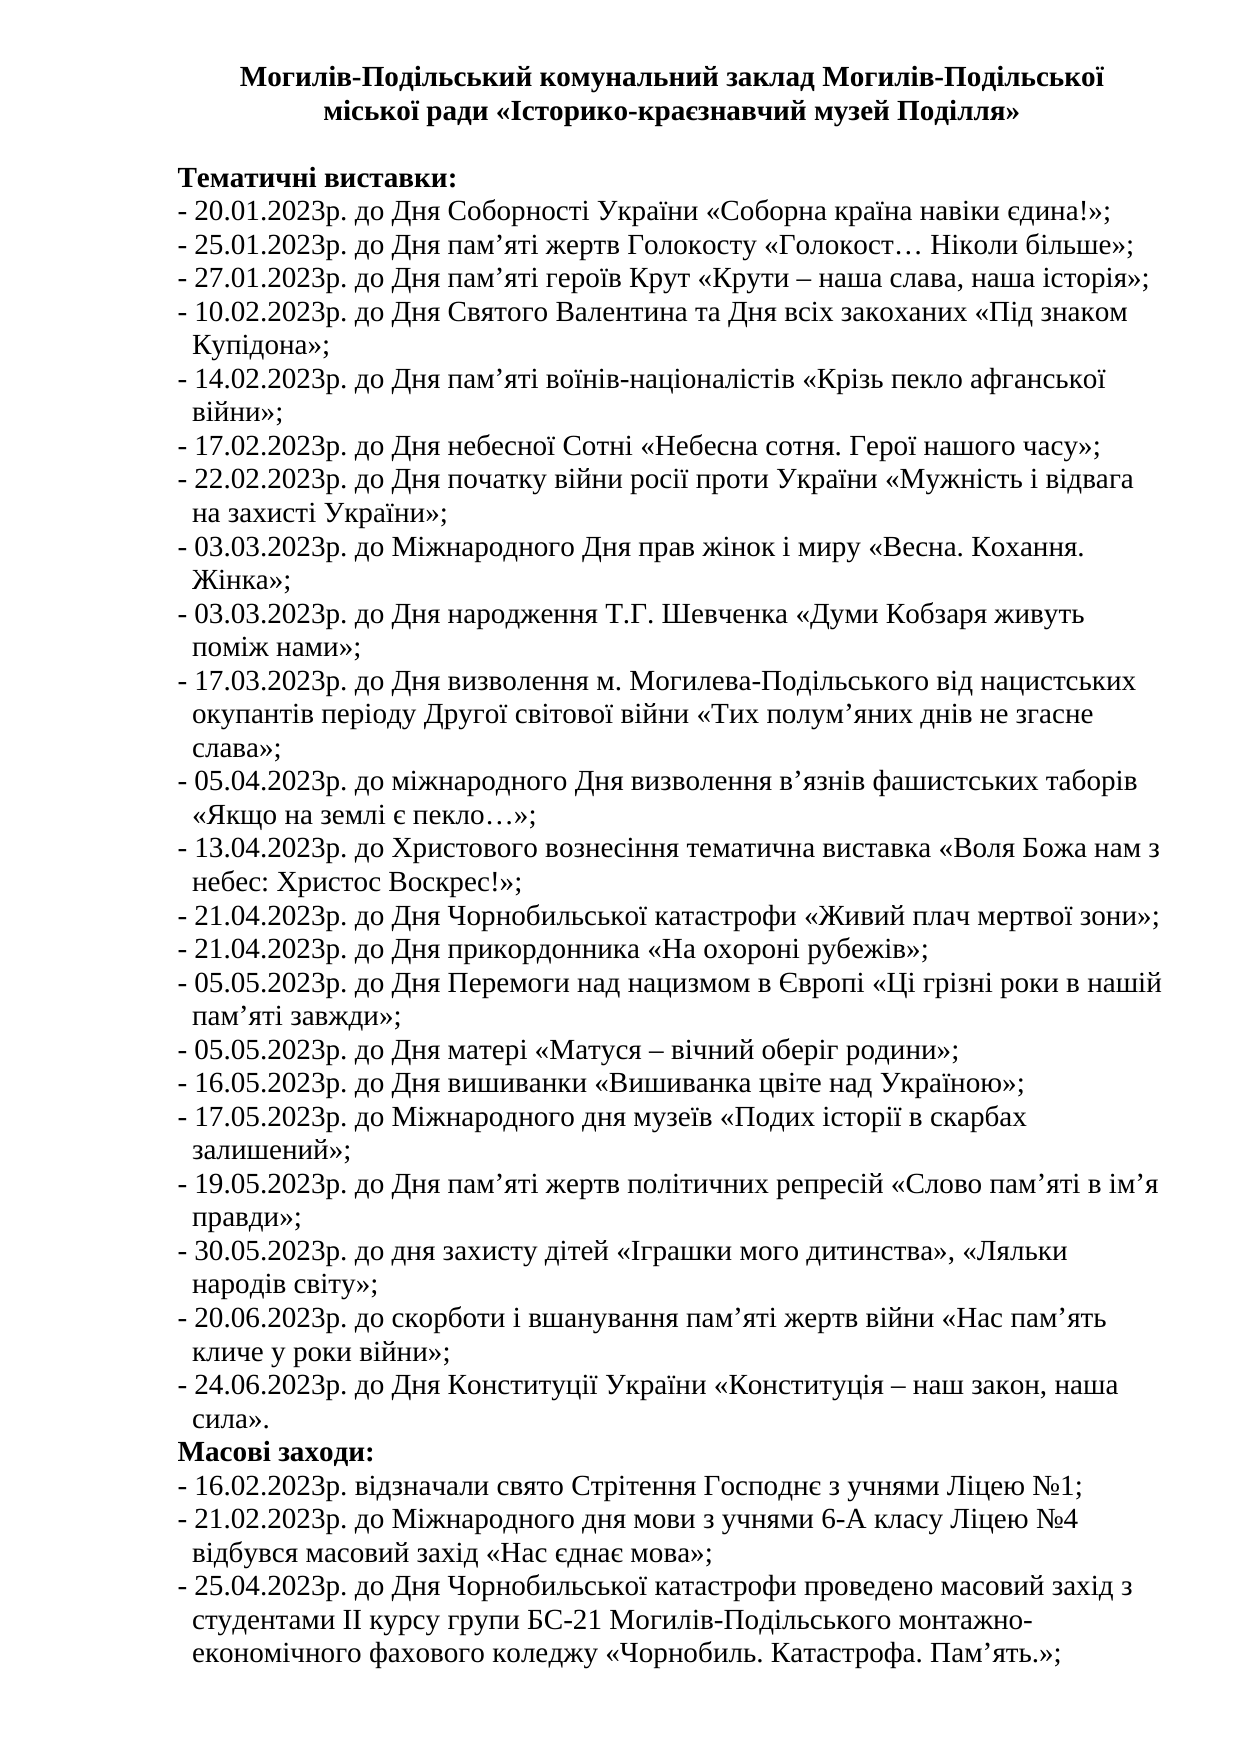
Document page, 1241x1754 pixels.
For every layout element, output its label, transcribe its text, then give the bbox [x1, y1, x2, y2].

text - 21.04.2023р. до Дня прикордонника «На охороні рубежів»; [177, 931, 1167, 965]
text - 27.01.2023р. до Дня пам’яті героїв Крут «Крути – наша слава, наша історія»; [177, 260, 1167, 294]
text - 21.04.2023р. до Дня Чорнобильської катастрофи «Живий плач мертвої зони»; [177, 898, 1167, 931]
text поміж нами»; [177, 629, 1167, 663]
text економічного фахового коледжу «Чорнобиль. Катастрофа. Пам’ять.»; [177, 1636, 1167, 1669]
text правди»; [177, 1199, 1167, 1233]
text Могилів-Подільський комунальний заклад Могилів-Подільської [177, 59, 1167, 93]
text - 25.01.2023р. до Дня пам’яті жертв Голокосту «Голокост… Ніколи більше»; [177, 227, 1167, 260]
text - 24.06.2023р. до Дня Конституції України «Конституція – наш закон, наша [177, 1367, 1167, 1401]
text війни»; [177, 394, 1167, 428]
text - 25.04.2023р. до Дня Чорнобильської катастрофи проведено масовий захід з [177, 1568, 1167, 1602]
text небес: Христос Воскрес!»; [177, 864, 1167, 898]
text сила». [177, 1401, 1167, 1434]
text міської ради «Історико-краєзнавчий музей Поділля» [177, 93, 1167, 126]
text - 05.05.2023р. до Дня Перемоги над нацизмом в Європі «Ці грізні роки в нашій [177, 965, 1167, 998]
text - 13.04.2023р. до Христового вознесіння тематична виставка «Воля Божа нам з [177, 831, 1167, 864]
text - 17.03.2023р. до Дня визволення м. Могилева-Подільського від нацистських [177, 663, 1167, 696]
text - 05.04.2023р. до міжнародного Дня визволення в’язнів фашистських таборів [177, 763, 1167, 797]
text «Якщо на землі є пекло…»; [177, 797, 1167, 831]
text - 22.02.2023р. до Дня початку війни росії проти України «Мужність і відвага [177, 462, 1167, 495]
text студентами ІІ курсу групи БС-21 Могилів-Подільського монтажно- [177, 1602, 1167, 1636]
text окупантів періоду Другої світової війни «Тих полум’яних днів не згасне [177, 696, 1167, 730]
text Тематичні виставки: [177, 160, 1167, 193]
text залишений»; [177, 1132, 1167, 1166]
text пам’яті завжди»; [177, 998, 1167, 1032]
text - 10.02.2023р. до Дня Святого Валентина та Дня всіх закоханих «Під знаком [177, 294, 1167, 327]
text на захисті України»; [177, 495, 1167, 529]
text - 17.02.2023р. до Дня небесної Сотні «Небесна сотня. Герої нашого часу»; [177, 428, 1167, 462]
text - 05.05.2023р. до Дня матері «Матуся – вічний оберіг родини»; [177, 1032, 1167, 1065]
text кличе у роки війни»; [177, 1334, 1167, 1367]
text - 21.02.2023р. до Міжнародного дня мови з учнями 6-А класу Ліцею №4 [177, 1501, 1167, 1535]
text Масові заходи: [177, 1434, 1167, 1468]
text - 14.02.2023р. до Дня пам’яті воїнів-націоналістів «Крізь пекло афганської [177, 361, 1167, 394]
text - 16.05.2023р. до Дня вишиванки «Вишиванка цвіте над Україною»; [177, 1065, 1167, 1099]
text слава»; [177, 730, 1167, 763]
text - 19.05.2023р. до Дня пам’яті жертв політичних репресій «Слово пам’яті в ім’я [177, 1166, 1167, 1199]
text - 03.03.2023р. до Дня народження Т.Г. Шевченка «Думи Кобзаря живуть [177, 596, 1167, 629]
text Купідона»; [177, 327, 1167, 361]
text - 03.03.2023р. до Міжнародного Дня прав жінок і миру «Весна. Кохання. [177, 529, 1167, 562]
text - 17.05.2023р. до Міжнародного дня музеїв «Подих історії в скарбах [177, 1099, 1167, 1132]
text - 16.02.2023р. відзначали свято Стрітення Господнє з учнями Ліцею №1; [177, 1468, 1167, 1501]
text - 20.06.2023р. до скорботи і вшанування пам’яті жертв війни «Нас пам’ять [177, 1300, 1167, 1334]
text Жінка»; [177, 562, 1167, 596]
text - 20.01.2023р. до Дня Соборності України «Соборна країна навіки єдина!»; [177, 193, 1167, 227]
text відбувся масовий захід «Нас єднає мова»; [177, 1535, 1167, 1568]
text - 30.05.2023р. до дня захисту дітей «Іграшки мого дитинства», «Ляльки [177, 1233, 1167, 1267]
text народів світу»; [177, 1267, 1167, 1300]
